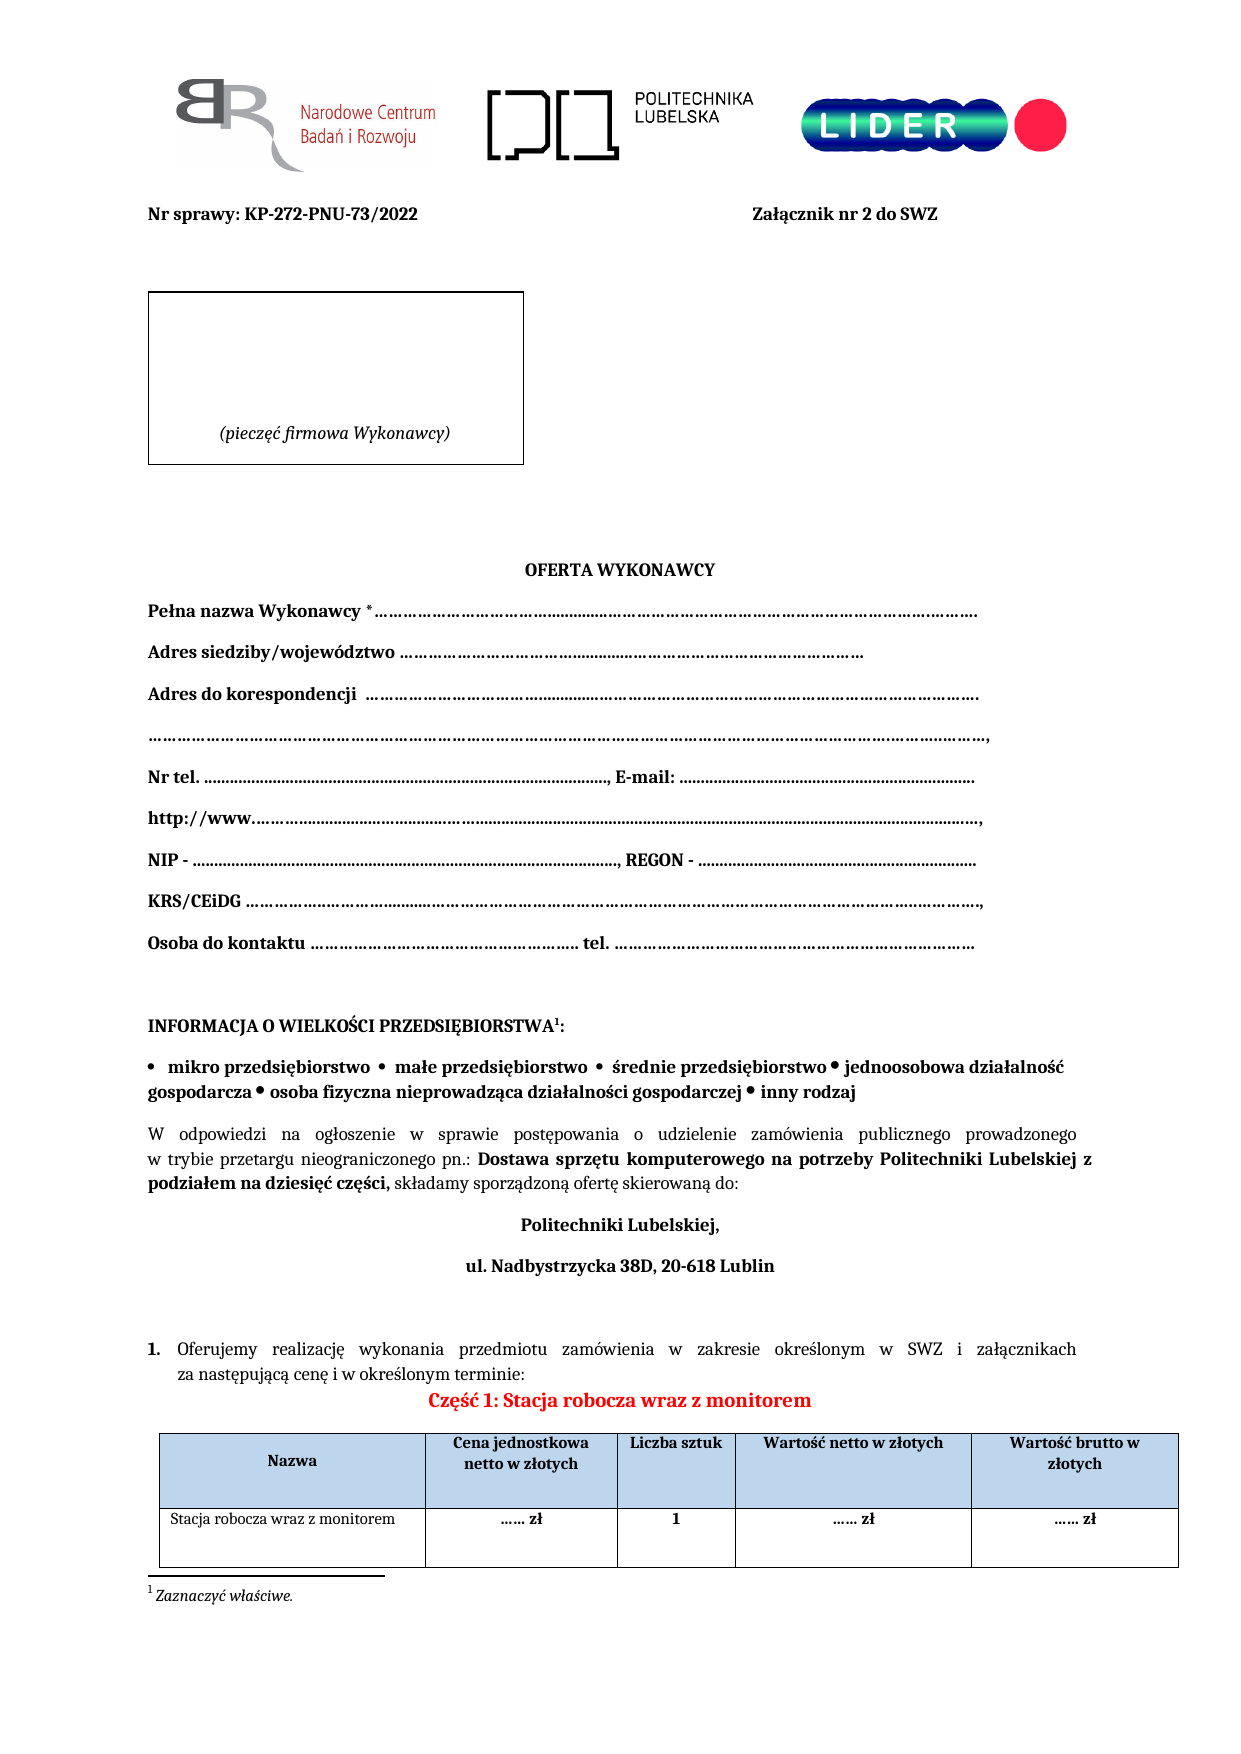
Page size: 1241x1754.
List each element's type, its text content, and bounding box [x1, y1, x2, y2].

table_header Wartość netto w złotych [736, 1434, 971, 1508]
table_header Cena jednostkowa netto w złotych [426, 1434, 617, 1508]
picture [801, 98, 1067, 152]
text INFORMACJA O WIELKOŚCI PRZEDSIĘBIORSTWA: [148, 1015, 1093, 1037]
table_cell …… zł [736, 1509, 971, 1567]
list Oferujemy realizację wykonania przedmiotu zamówienia w zakresie określonym w SWZ i załącznikach za następującą cenę i w określonym terminie: [148, 1339, 1093, 1385]
text Politechniki Lubelskiej, [148, 1214, 1093, 1236]
text http://www.………...................…............……..................................................................................................................…, [148, 808, 1093, 829]
table_cell Stacja robocza wraz z monitorem [160, 1509, 425, 1567]
text Pełna nazwa Wykonawcy *………………………………..............………………………………………………………….………. [148, 601, 1093, 622]
text Adres siedziby/województwo ………………………………..............………………………………………… [148, 642, 1093, 663]
text Osoba do kontaktu ……………………………………………….. tel. ………………………………………………………………… [148, 932, 1093, 954]
list mikro przedsiębiorstwo małe przedsiębiorstwo średnie przedsiębiorstwo jednoosobowa działalność gospodarcza osoba fizyczna nieprowadząca działalności gospodarczej inny rodzaj [148, 1057, 1093, 1103]
text KRS/CEiDG ……………..…………...........………………………………………………………………………………………..…………., [148, 891, 1093, 912]
table_cell …… zł [972, 1509, 1178, 1567]
text Nr sprawy: KP-272-PNU-73/2022 Załącznik nr 2 do SWZ [148, 203, 1093, 224]
table_cell 1 [618, 1509, 735, 1567]
table_cell …… zł [426, 1509, 617, 1567]
text W odpowiedzi na ogłoszenie w sprawie postępowania o udzielenie zamówienia publicznego prowadzonego w trybie przetargu nieograniczonego pn.: Dostawa sprzętu komputerowego na potrzeby Politechniki Lubelskiej z podziałem na dziesięć części, składamy sporządzoną ofertę skierowaną do: [148, 1123, 1093, 1194]
text NIP - ..................................................................................................., REGON - ................................................................. [148, 849, 1093, 871]
text Nr tel. .............................................................................................., E-mail: ..................................................................... [148, 766, 1093, 788]
text Adres do korespondencji ………………………………..............……………………………………………………………………. [148, 683, 1093, 705]
table_header Wartość brutto w złotych [972, 1434, 1178, 1508]
table_header Liczba sztuk [618, 1434, 735, 1508]
table_header (pieczęć firmowa Wykonawcy) [149, 293, 523, 464]
text OFERTA WYKONAWCY [148, 559, 1093, 581]
text ……………………………………………………………………………………………………………………………………….………..………, [148, 725, 1093, 746]
table_header Nazwa [160, 1434, 425, 1508]
picture [176, 79, 436, 172]
text ul. Nadbystrzycka 38D, 20-618 Lublin [148, 1256, 1093, 1277]
picture [471, 73, 770, 177]
text Część 1: Stacja robocza wraz z monitorem [148, 1388, 1093, 1412]
